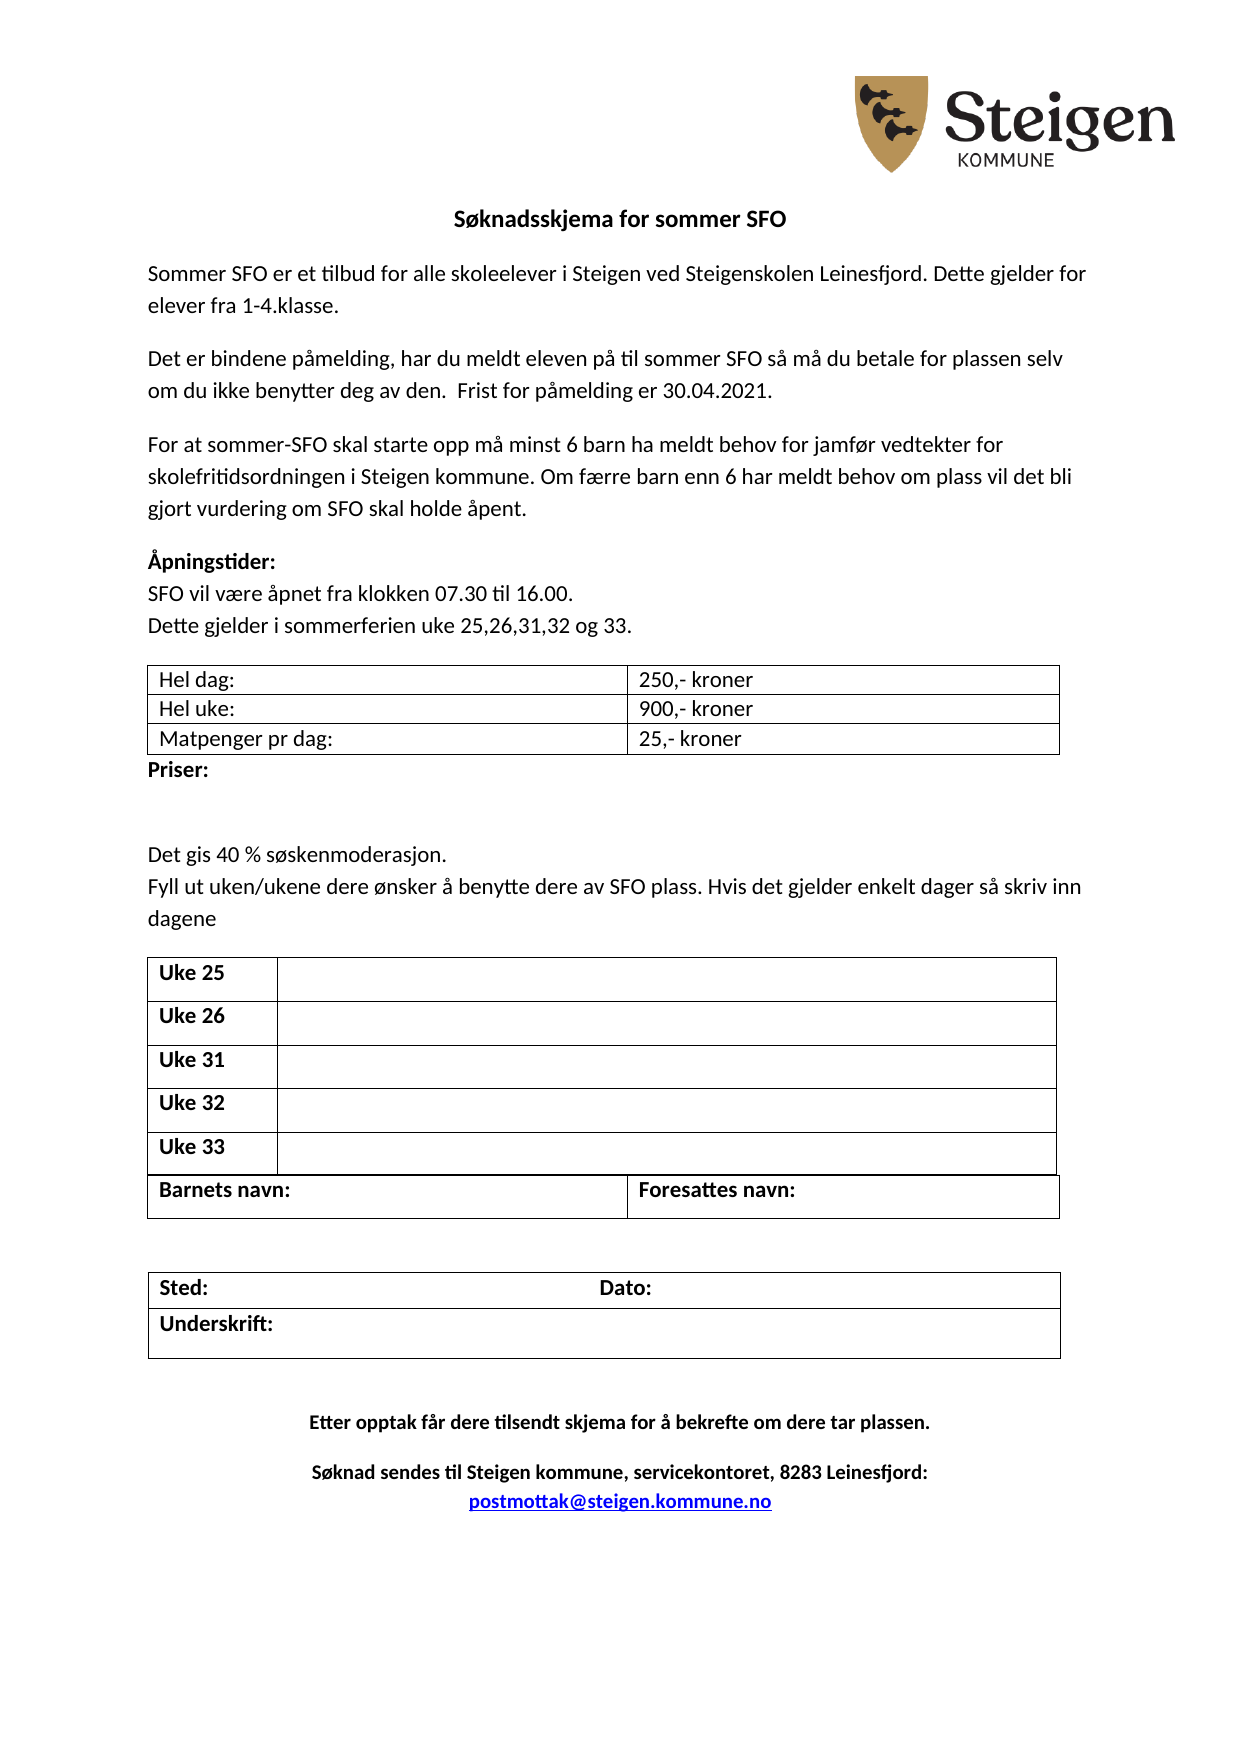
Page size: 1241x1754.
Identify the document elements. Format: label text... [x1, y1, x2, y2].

table_cell Underskrift: [149, 1309, 1060, 1358]
table_cell 25,- kroner [628, 724, 1059, 754]
table_cell 900,- kroner [628, 695, 1059, 723]
text Det gis 40 % søskenmoderasjon. Fyll ut uken/ukene dere ønsker å benytte dere av SFO plass. Hvis det gjelder enkelt dager så skriv inn dagene [148, 840, 1093, 932]
table_cell Uke 31 [148, 1046, 277, 1088]
table_header Uke 25 [148, 958, 277, 1001]
text Det er bindene påmelding, har du meldt eleven på til sommer SFO så må du betale for plassen selv om du ikke benytter deg av den. Frist for påmelding er 30.04.2021. [148, 344, 1093, 405]
text Priser: [148, 755, 1093, 815]
table_cell Matpenger pr dag: [148, 724, 627, 754]
table_header Sted: Dato: [149, 1273, 1060, 1308]
table_header Foresattes navn: [628, 1176, 1059, 1218]
table_header [278, 958, 1056, 1001]
table_header 250,- kroner [628, 666, 1059, 693]
table_cell [278, 1046, 1056, 1088]
table_cell Uke 33 [148, 1133, 277, 1174]
text Søknad sendes til Steigen kommune, servicekontoret, 8283 Leinesfjord: postmottak@steigen.kommune.no [148, 1459, 1093, 1514]
table_header Hel dag: [148, 666, 627, 693]
table_cell Uke 26 [148, 1002, 277, 1045]
table_cell [278, 1133, 1056, 1174]
table_header Barnets navn: [148, 1176, 627, 1218]
text Sommer SFO er et tilbud for alle skoleelever i Steigen ved Steigenskolen Leinesfjord. Dette gjelder for elever fra 1-4.klasse. [148, 259, 1093, 319]
table_cell Hel uke: [148, 695, 627, 723]
text Søknadsskjema for sommer SFO [148, 203, 1093, 234]
table_cell [278, 1002, 1056, 1045]
text Etter opptak får dere tilsendt skjema for å bekrefte om dere tar plassen. [148, 1409, 1093, 1434]
text For at sommer-SFO skal starte opp må minst 6 barn ha meldt behov for jamfør vedtekter for skolefritidsordningen i Steigen kommune. Om færre barn enn 6 har meldt behov om plass vil det bli gjort vurdering om SFO skal holde åpent. [148, 430, 1093, 522]
table_cell [278, 1089, 1056, 1132]
text Åpningstider: SFO vil være åpnet fra klokken 07.30 til 16.00. Dette gjelder i sommerferien uke 25,26,31,32 og 33. [148, 547, 1093, 639]
picture [854, 76, 1177, 175]
table_cell Uke 32 [148, 1089, 277, 1132]
